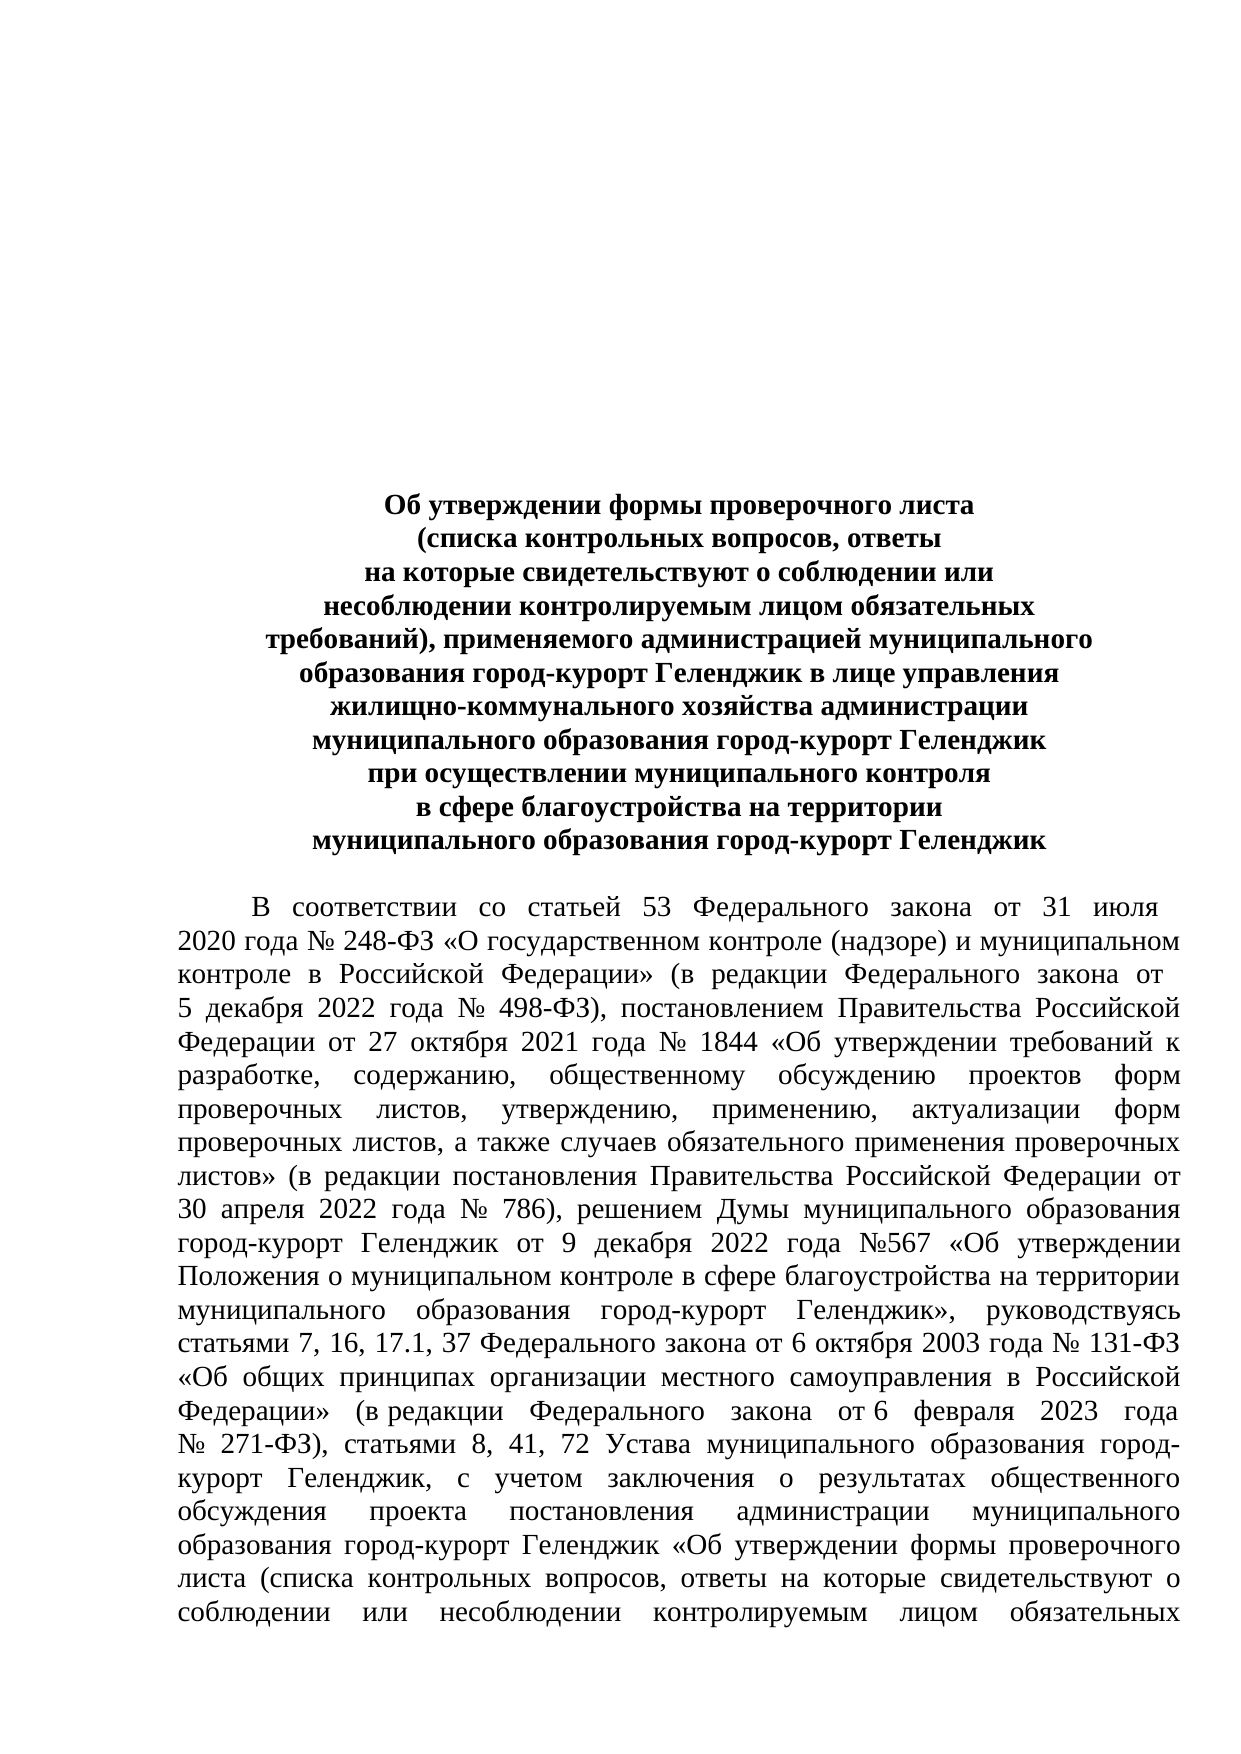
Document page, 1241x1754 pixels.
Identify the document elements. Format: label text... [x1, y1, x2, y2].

text муниципального образования город-курорт Геленджик [177, 722, 1181, 755]
text жилищно-коммунального хозяйства администрации [177, 688, 1181, 722]
text муниципального образования город-курорт Геленджик [177, 822, 1181, 856]
text (списка контрольных вопросов, ответы [177, 521, 1181, 554]
text в сфере благоустройства на территории [177, 789, 1181, 822]
text образования город-курорт Геленджик в лице управления [177, 655, 1181, 688]
text несоблюдении контролируемым лицом обязательных [177, 588, 1181, 621]
text на которые свидетельствуют о соблюдении или [177, 554, 1181, 588]
text требований), применяемого администрацией муниципального [177, 621, 1181, 655]
text при осуществлении муниципального контроля [177, 755, 1181, 789]
text Об утверждении формы проверочного листа [177, 487, 1181, 521]
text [177, 889, 1181, 1627]
